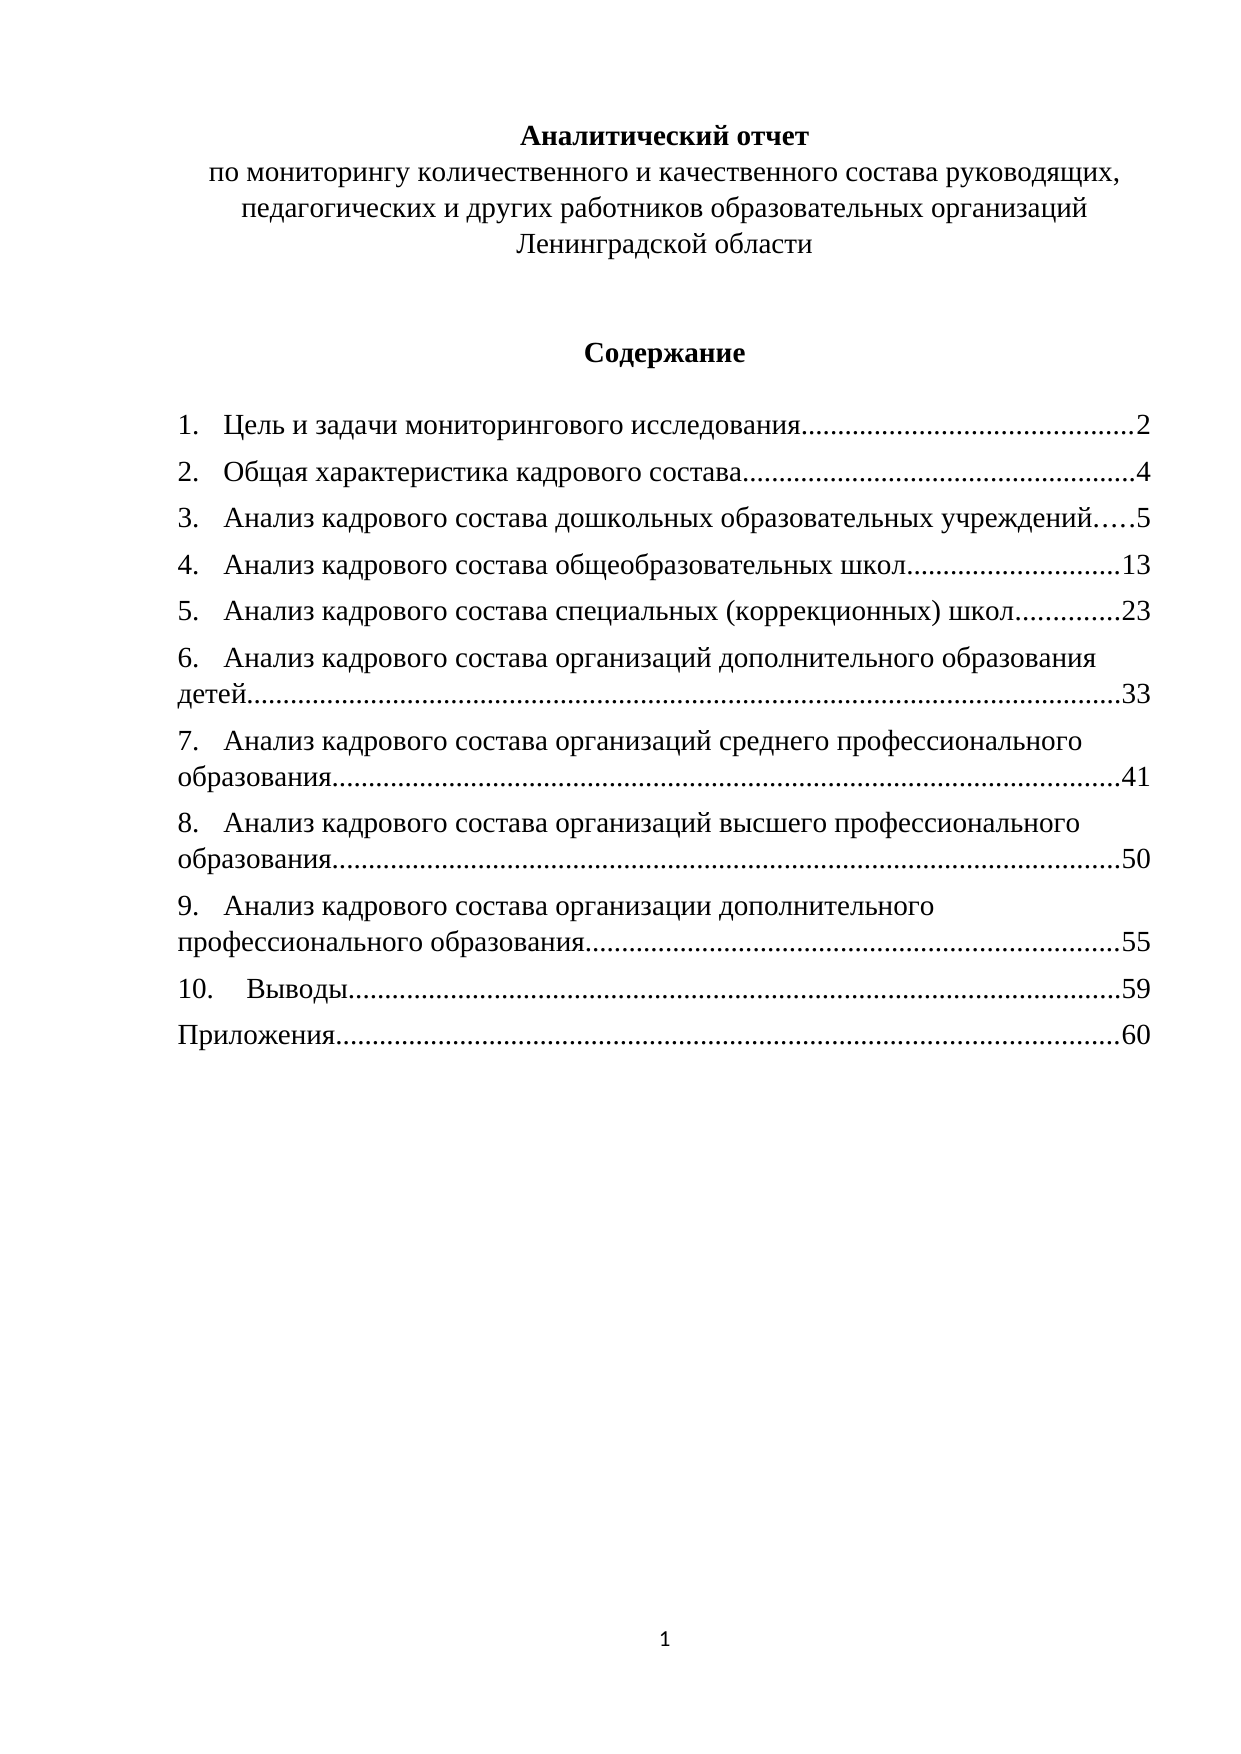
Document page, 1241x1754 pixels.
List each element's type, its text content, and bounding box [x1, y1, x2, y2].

text 1. Цель и задачи мониторингового исследования 2 [177, 407, 1152, 441]
text 4. Анализ кадрового состава общеобразовательных школ 13 [177, 547, 1152, 581]
text 6. Анализ кадрового состава организаций дополнительного образования детей 33 [177, 640, 1152, 710]
text Аналитический отчет [177, 118, 1152, 152]
text Приложения 60 [177, 1017, 1152, 1051]
text 2. Общая характеристика кадрового состава 4 [177, 454, 1152, 487]
text 3. Анализ кадрового состава дошкольных образовательных учреждений 5 [177, 500, 1152, 534]
text 8. Анализ кадрового состава организаций высшего профессионального образования 50 [177, 806, 1152, 875]
text 9. Анализ кадрового состава организации дополнительного профессионального образования 55 [177, 888, 1152, 958]
text 5. Анализ кадрового состава специальных (коррекционных) школ 23 [177, 593, 1152, 627]
text по мониторингу количественного и качественного состава руководящих, педагогических и других работников образовательных организаций Ленинградской области [177, 154, 1152, 260]
text 10. Выводы 59 [177, 971, 1152, 1004]
text 7. Анализ кадрового состава организаций среднего профессионального образования 41 [177, 723, 1152, 792]
text Содержание [177, 335, 1152, 368]
